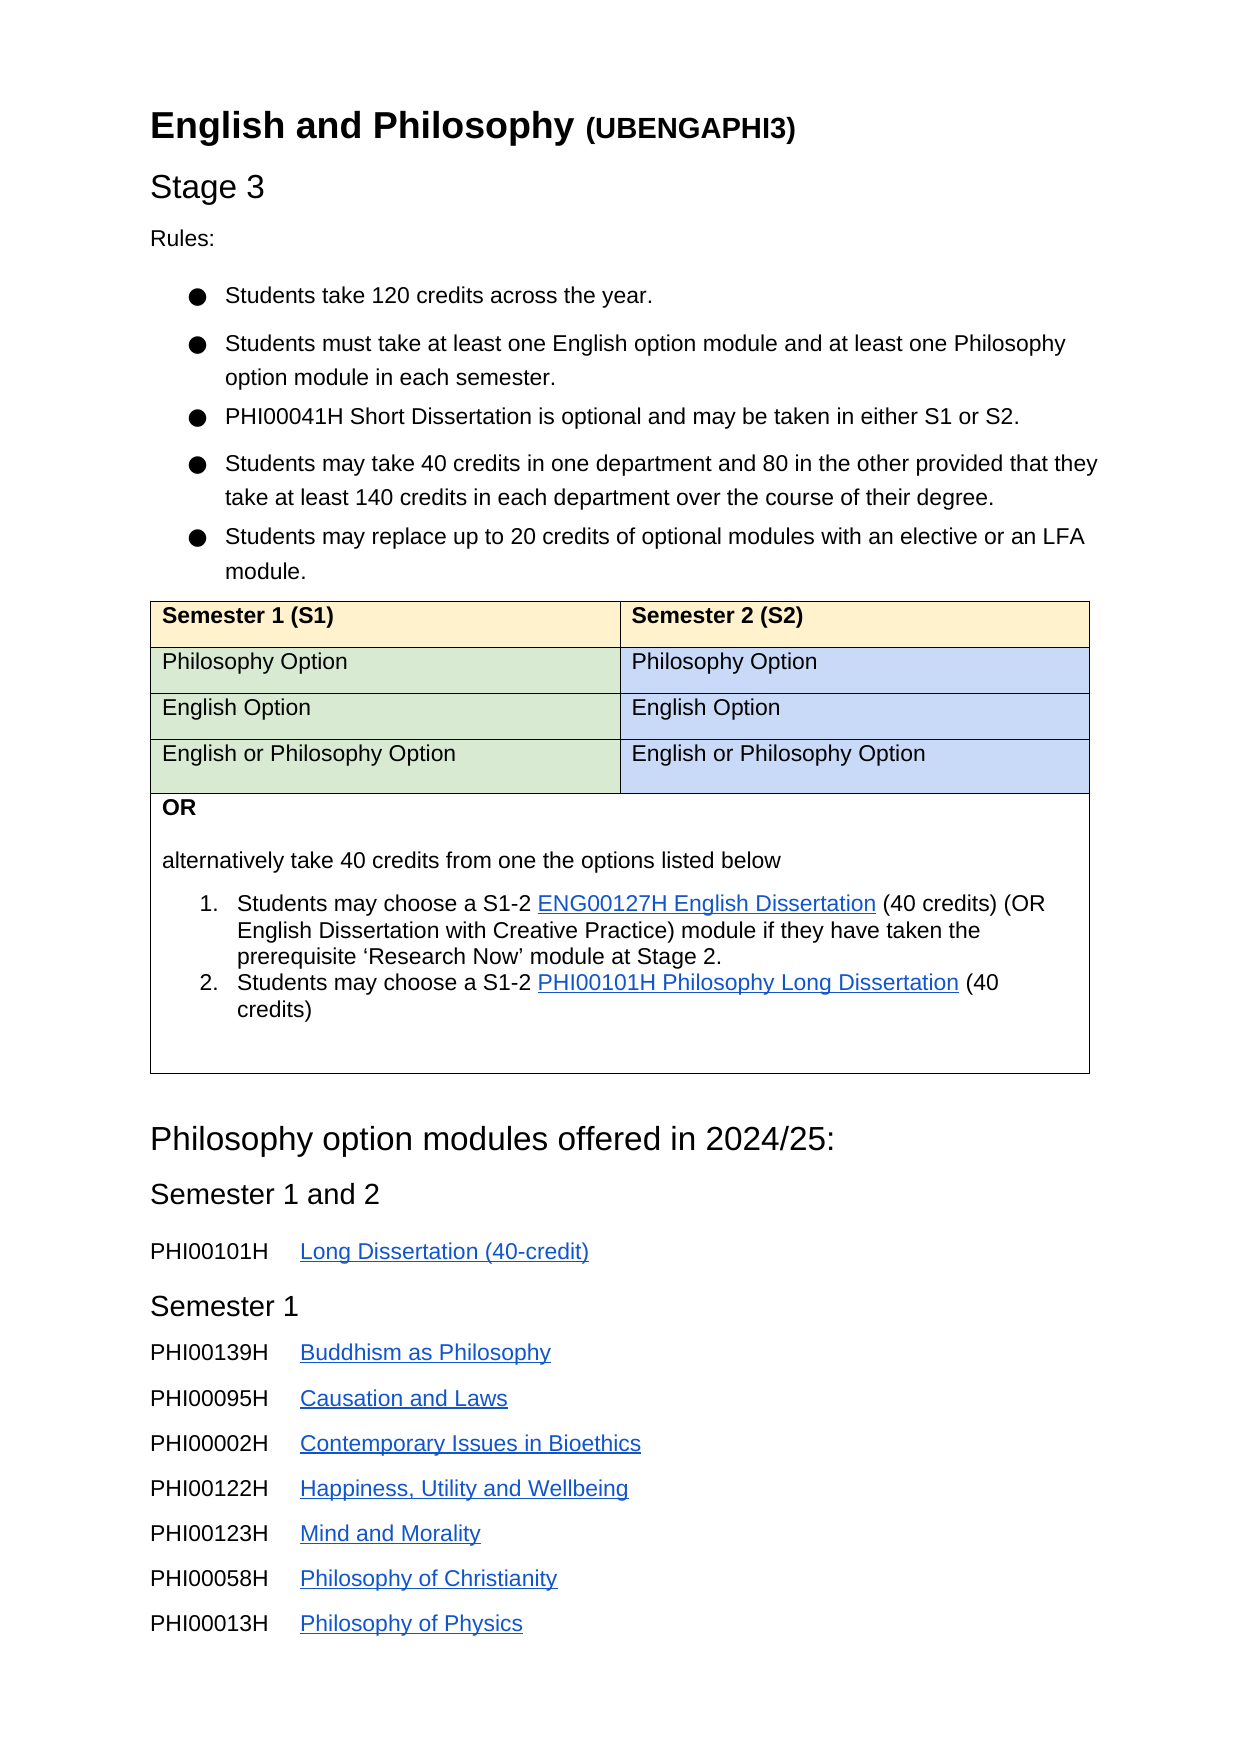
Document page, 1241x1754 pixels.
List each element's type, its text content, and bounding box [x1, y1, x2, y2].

table_cell Philosophy Option [621, 648, 1089, 693]
list PHI00041H Short Dissertation is optional and may be taken in either S1 or S2. [187, 390, 1122, 437]
table_cell English or Philosophy Option [151, 740, 620, 793]
subtitle Semester 1 and 2 [150, 1177, 1122, 1210]
text PHI00002H Contemporary Issues in Bioethics [150, 1429, 1122, 1456]
list Students may take 40 credits in one department and 80 in the other provided that they take at least 140 credits in each department over the course of their degree. [187, 437, 1122, 511]
table_cell Philosophy Option [151, 648, 620, 693]
subtitle English and Philosophy (UBENGAPHI3) [150, 103, 1122, 147]
text Rules: [150, 225, 1122, 251]
subtitle Philosophy option modules offered in 2024/25: [150, 1118, 1122, 1157]
table_cell OR alternatively take 40 credits from one the options listed below Students may choose a S1-2 ENG00127H English Dissertation (40 credits) (OR English Dissertation with Creative Practice) module if they have taken the prerequisite ‘Research Now’ module at Stage 2. Students may choose a S1-2 PHI00101H Philosophy Long Dissertation (40 credits) [151, 794, 1089, 1072]
list Students may replace up to 20 credits of optional modules with an elective or an LFA module. [187, 511, 1122, 584]
text PHI00013H Philosophy of Physics [150, 1610, 1122, 1636]
table_cell English Option [621, 694, 1089, 739]
subtitle PHI00101H Long Dissertation (40-credit) [150, 1238, 1122, 1264]
subtitle Stage 3 [150, 167, 1122, 205]
text PHI00123H Mind and Morality [150, 1520, 1122, 1546]
text PHI00139H Buddhism as Philosophy [150, 1339, 1122, 1366]
table_header Semester 1 (S1) [151, 602, 620, 647]
table_header Semester 2 (S2) [621, 602, 1089, 647]
list Students must take at least one English option module and at least one Philosophy option module in each semester. [187, 317, 1122, 390]
text PHI00058H Philosophy of Christianity [150, 1565, 1122, 1591]
table_cell English Option [151, 694, 620, 739]
list Students take 120 credits across the year. [187, 270, 1122, 317]
subtitle Semester 1 [150, 1289, 1122, 1323]
text PHI00095H Causation and Laws [150, 1384, 1122, 1411]
text PHI00122H Happiness, Utility and Wellbeing [150, 1475, 1122, 1501]
table_cell English or Philosophy Option [621, 740, 1089, 793]
